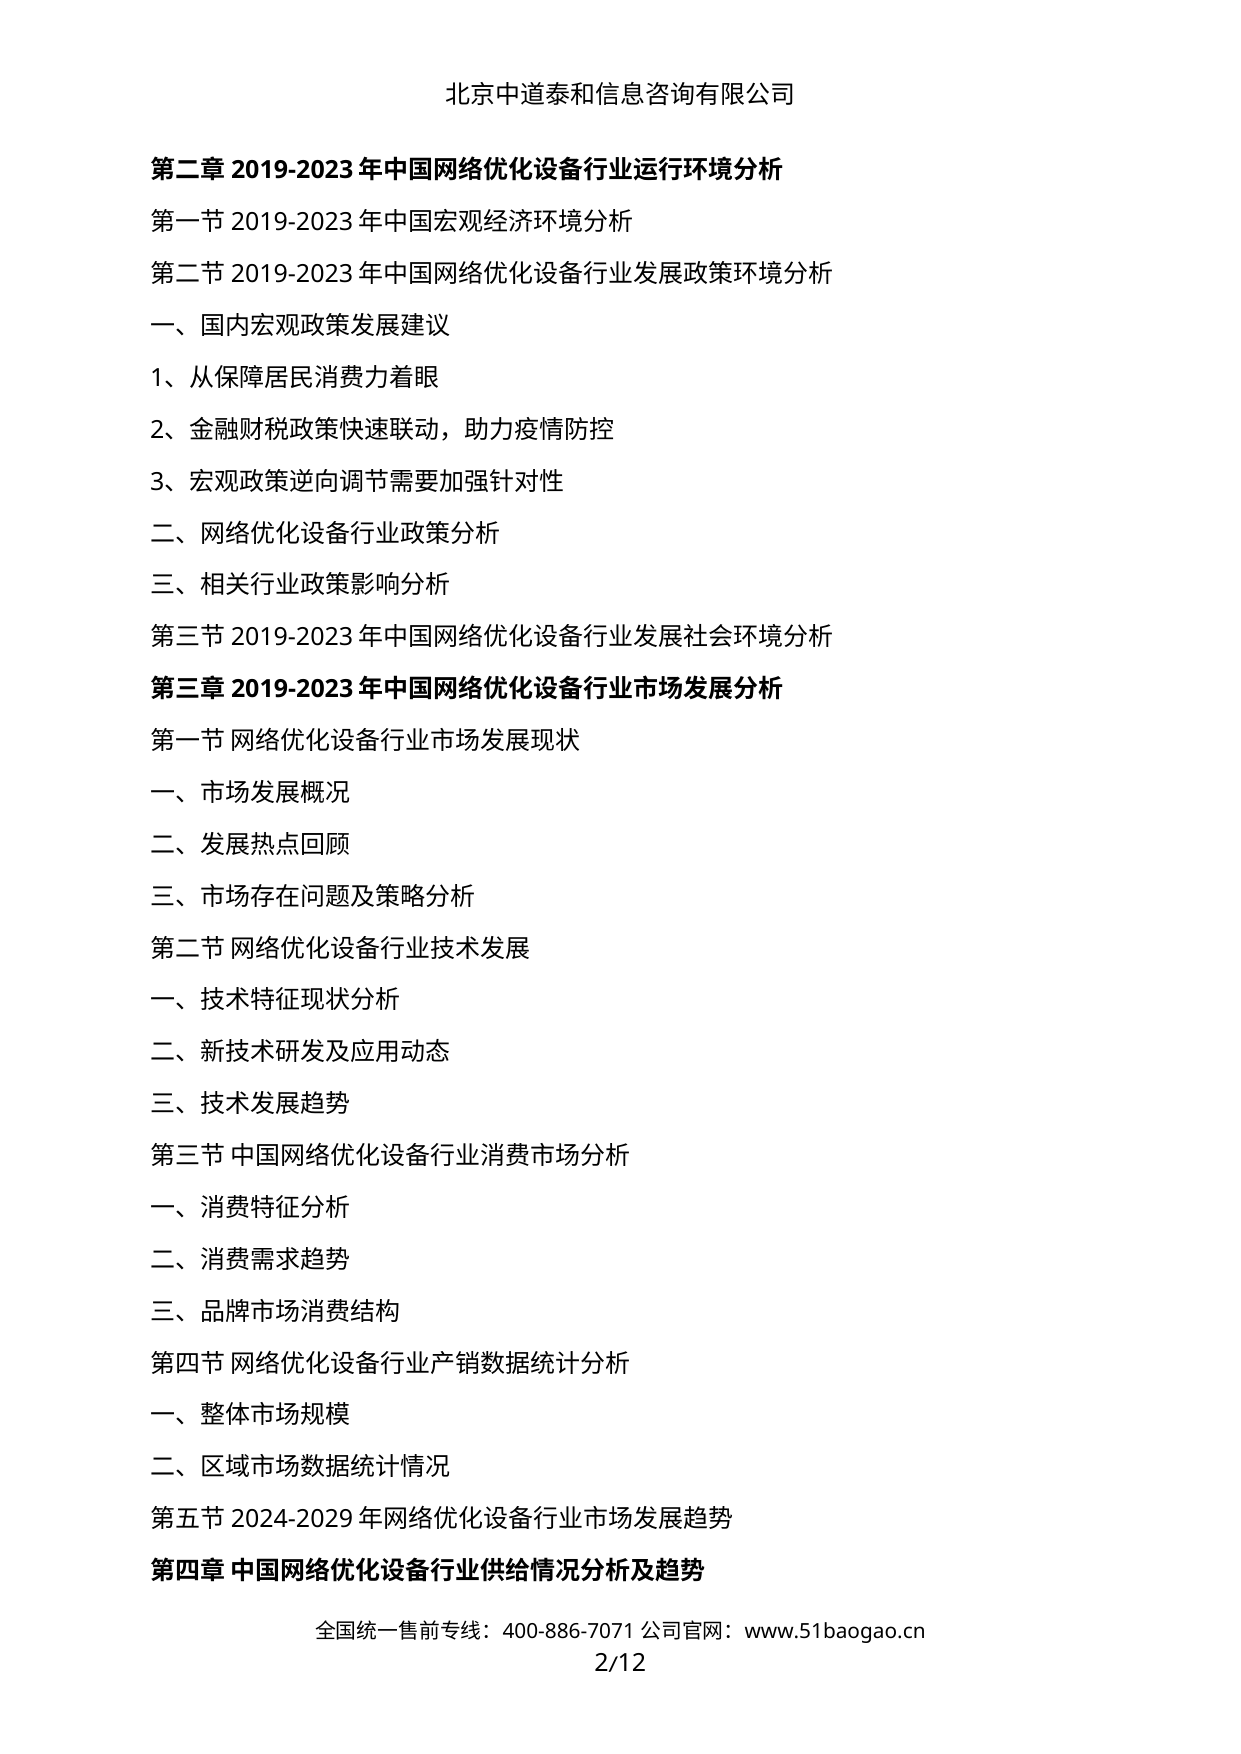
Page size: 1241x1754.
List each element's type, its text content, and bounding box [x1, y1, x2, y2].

text 第四节 网络优化设备行业产销数据统计分析 [150, 1343, 1090, 1379]
text 一、整体市场规模 [150, 1395, 1090, 1431]
text 第四章 中国网络优化设备行业供给情况分析及趋势 [150, 1551, 1090, 1587]
text 2、金融财税政策快速联动，助力疫情防控 [150, 409, 1090, 446]
text 第三节 2019-2023年中国网络优化设备行业发展社会环境分析 [150, 617, 1090, 653]
text 第二节 2019-2023年中国网络优化设备行业发展政策环境分析 [150, 254, 1090, 290]
text 3、宏观政策逆向调节需要加强针对性 [150, 461, 1090, 497]
text 第二章 2019-2023年中国网络优化设备行业运行环境分析 [150, 150, 1090, 186]
text 第一节 2019-2023年中国宏观经济环境分析 [150, 202, 1090, 238]
text 三、相关行业政策影响分析 [150, 565, 1090, 601]
text 第二节 网络优化设备行业技术发展 [150, 928, 1090, 964]
text 三、市场存在问题及策略分析 [150, 876, 1090, 912]
text 一、技术特征现状分析 [150, 980, 1090, 1016]
text 二、消费需求趋势 [150, 1239, 1090, 1276]
text 第一节 网络优化设备行业市场发展现状 [150, 721, 1090, 757]
text 二、网络优化设备行业政策分析 [150, 513, 1090, 549]
text 一、消费特征分析 [150, 1187, 1090, 1224]
text 二、发展热点回顾 [150, 824, 1090, 861]
text 第五节 2024-2029年网络优化设备行业市场发展趋势 [150, 1499, 1090, 1535]
text 二、区域市场数据统计情况 [150, 1447, 1090, 1483]
text 三、品牌市场消费结构 [150, 1291, 1090, 1327]
text 二、新技术研发及应用动态 [150, 1032, 1090, 1068]
text 第三章 2019-2023年中国网络优化设备行业市场发展分析 [150, 669, 1090, 705]
text 三、技术发展趋势 [150, 1084, 1090, 1120]
text 第三节 中国网络优化设备行业消费市场分析 [150, 1136, 1090, 1172]
text 1、从保障居民消费力着眼 [150, 357, 1090, 394]
text 一、国内宏观政策发展建议 [150, 306, 1090, 342]
text 一、市场发展概况 [150, 772, 1090, 809]
